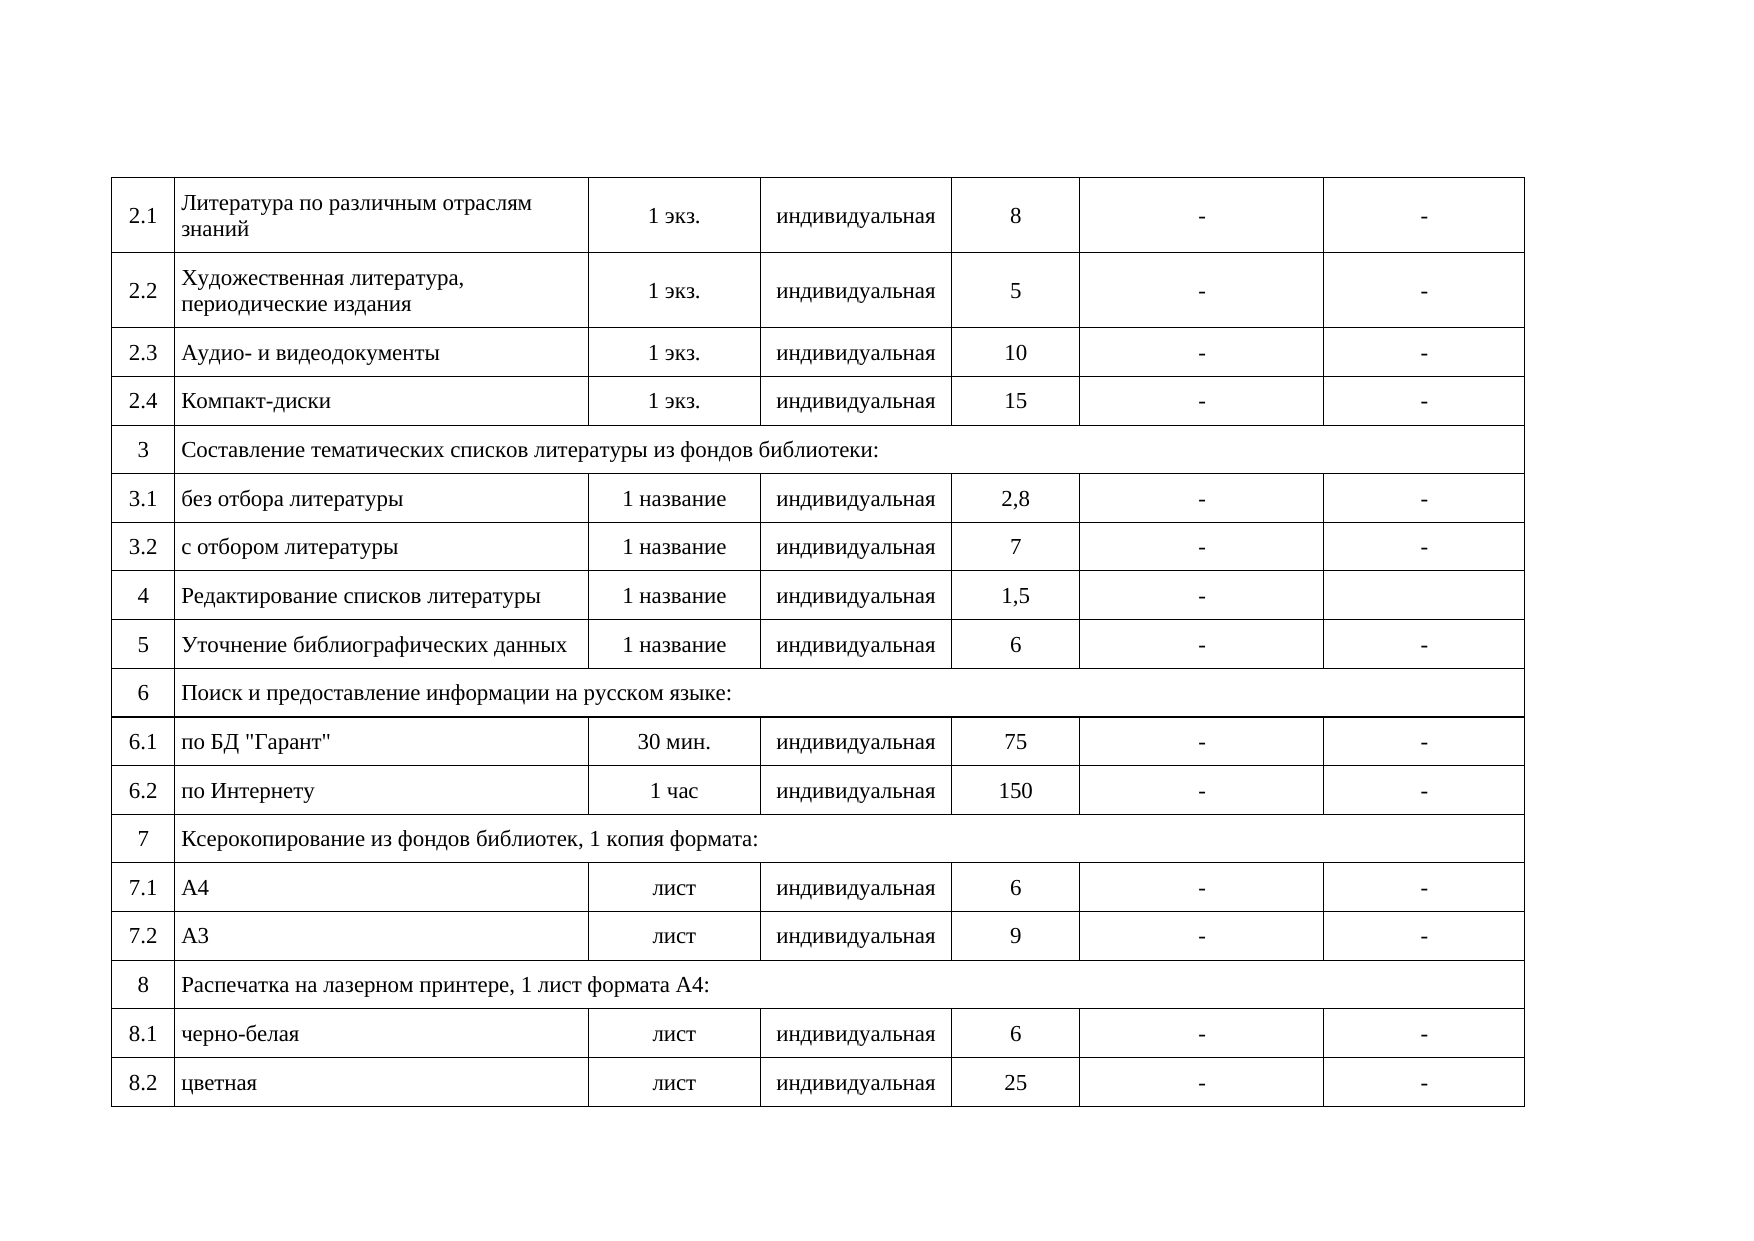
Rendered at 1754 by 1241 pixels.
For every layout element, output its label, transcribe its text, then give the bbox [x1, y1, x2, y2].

table_cell 7.2 [112, 912, 174, 959]
table_cell 25 [952, 1058, 1079, 1106]
table_cell - [1080, 863, 1323, 911]
table_cell индивидуальная [761, 912, 951, 959]
table_cell [1324, 571, 1524, 619]
table_cell 1 название [589, 474, 760, 522]
table_cell - [1324, 377, 1524, 424]
table_cell 2,8 [952, 474, 1079, 522]
table_cell 7 [952, 523, 1079, 570]
table_cell 8.2 [112, 1058, 174, 1106]
table_cell - [1324, 1009, 1524, 1057]
table_cell лист [589, 1058, 760, 1106]
table_cell индивидуальная [761, 253, 951, 327]
table_cell 6 [952, 863, 1079, 911]
table_cell - [1080, 718, 1323, 765]
table_cell индивидуальная [761, 523, 951, 570]
table_cell - [1324, 718, 1524, 765]
table_cell лист [589, 1009, 760, 1057]
table_cell - [1080, 1058, 1323, 1106]
table_cell - [1324, 328, 1524, 376]
table_cell - [1324, 1058, 1524, 1106]
table_cell индивидуальная [761, 718, 951, 765]
table_cell Редактирование списков литературы [175, 571, 588, 619]
table_cell А3 [175, 912, 588, 959]
table_cell по Интернету [175, 766, 588, 814]
table_cell индивидуальная [761, 328, 951, 376]
table_cell - [1080, 178, 1323, 252]
table_cell - [1324, 474, 1524, 522]
table_cell - [1080, 328, 1323, 376]
table_cell - [1080, 912, 1323, 959]
table_cell 8 [952, 178, 1079, 252]
table_cell 9 [952, 912, 1079, 959]
table_cell лист [589, 863, 760, 911]
table_cell - [1080, 377, 1323, 424]
table_cell 2.2 [112, 253, 174, 327]
table_cell индивидуальная [761, 863, 951, 911]
table_cell - [1324, 766, 1524, 814]
table_cell 8.1 [112, 1009, 174, 1057]
table_cell 30 мин. [589, 718, 760, 765]
table_cell - [1080, 253, 1323, 327]
table_cell индивидуальная [761, 377, 951, 424]
table_cell - [1080, 766, 1323, 814]
table_cell 15 [952, 377, 1079, 424]
table_cell Ксерокопирование из фондов библиотек, 1 копия формата: [175, 815, 1524, 862]
table_cell 6.2 [112, 766, 174, 814]
table_cell - [1080, 620, 1323, 668]
table_cell Аудио- и видеодокументы [175, 328, 588, 376]
table_cell 150 [952, 766, 1079, 814]
table_cell 1 час [589, 766, 760, 814]
table_cell 75 [952, 718, 1079, 765]
table_cell Уточнение библиографических данных [175, 620, 588, 668]
table_cell Художественная литература, периодические издания [175, 253, 588, 327]
table_cell индивидуальная [761, 620, 951, 668]
table_cell - [1324, 912, 1524, 959]
table_cell 3 [112, 426, 174, 473]
table_cell 1 название [589, 620, 760, 668]
table_cell 6 [112, 669, 174, 716]
table_cell по БД "Гарант" [175, 718, 588, 765]
table_cell без отбора литературы [175, 474, 588, 522]
table_cell 6 [952, 1009, 1079, 1057]
table_cell 7 [112, 815, 174, 862]
table_cell Распечатка на лазерном принтере, 1 лист формата А4: [175, 961, 1524, 1008]
table_cell - [1080, 571, 1323, 619]
table_cell 2.4 [112, 377, 174, 424]
table_cell цветная [175, 1058, 588, 1106]
table_cell индивидуальная [761, 766, 951, 814]
table_cell 6.1 [112, 718, 174, 765]
table_cell 5 [112, 620, 174, 668]
table_cell 4 [112, 571, 174, 619]
table_cell 8 [112, 961, 174, 1008]
table_cell - [1324, 523, 1524, 570]
table_cell 5 [952, 253, 1079, 327]
table_cell 1,5 [952, 571, 1079, 619]
table_cell 1 экз. [589, 253, 760, 327]
table_cell лист [589, 912, 760, 959]
table_cell 1 название [589, 523, 760, 570]
table_cell 6 [952, 620, 1079, 668]
table_cell - [1080, 1009, 1323, 1057]
table_cell - [1324, 863, 1524, 911]
table_cell - [1080, 523, 1323, 570]
table_cell индивидуальная [761, 178, 951, 252]
table_cell индивидуальная [761, 1058, 951, 1106]
table_cell 3.1 [112, 474, 174, 522]
table_cell 1 название [589, 571, 760, 619]
table_cell - [1324, 620, 1524, 668]
table_cell - [1324, 178, 1524, 252]
table_cell 1 экз. [589, 178, 760, 252]
table_cell - [1324, 253, 1524, 327]
table_cell 1 экз. [589, 377, 760, 424]
table_cell с отбором литературы [175, 523, 588, 570]
table_cell Составление тематических списков литературы из фондов библиотеки: [175, 426, 1524, 473]
table_cell А4 [175, 863, 588, 911]
table_cell 2.3 [112, 328, 174, 376]
table_cell Поиск и предоставление информации на русском языке: [175, 669, 1524, 716]
table_cell 10 [952, 328, 1079, 376]
table_cell индивидуальная [761, 571, 951, 619]
table_cell 7.1 [112, 863, 174, 911]
table_cell индивидуальная [761, 474, 951, 522]
table_cell - [1080, 474, 1323, 522]
table_cell 2.1 [112, 178, 174, 252]
table_cell Компакт-диски [175, 377, 588, 424]
table_cell черно-белая [175, 1009, 588, 1057]
table_cell 3.2 [112, 523, 174, 570]
table_cell 1 экз. [589, 328, 760, 376]
table_cell Литература по различным отраслям знаний [175, 178, 588, 252]
table_cell индивидуальная [761, 1009, 951, 1057]
